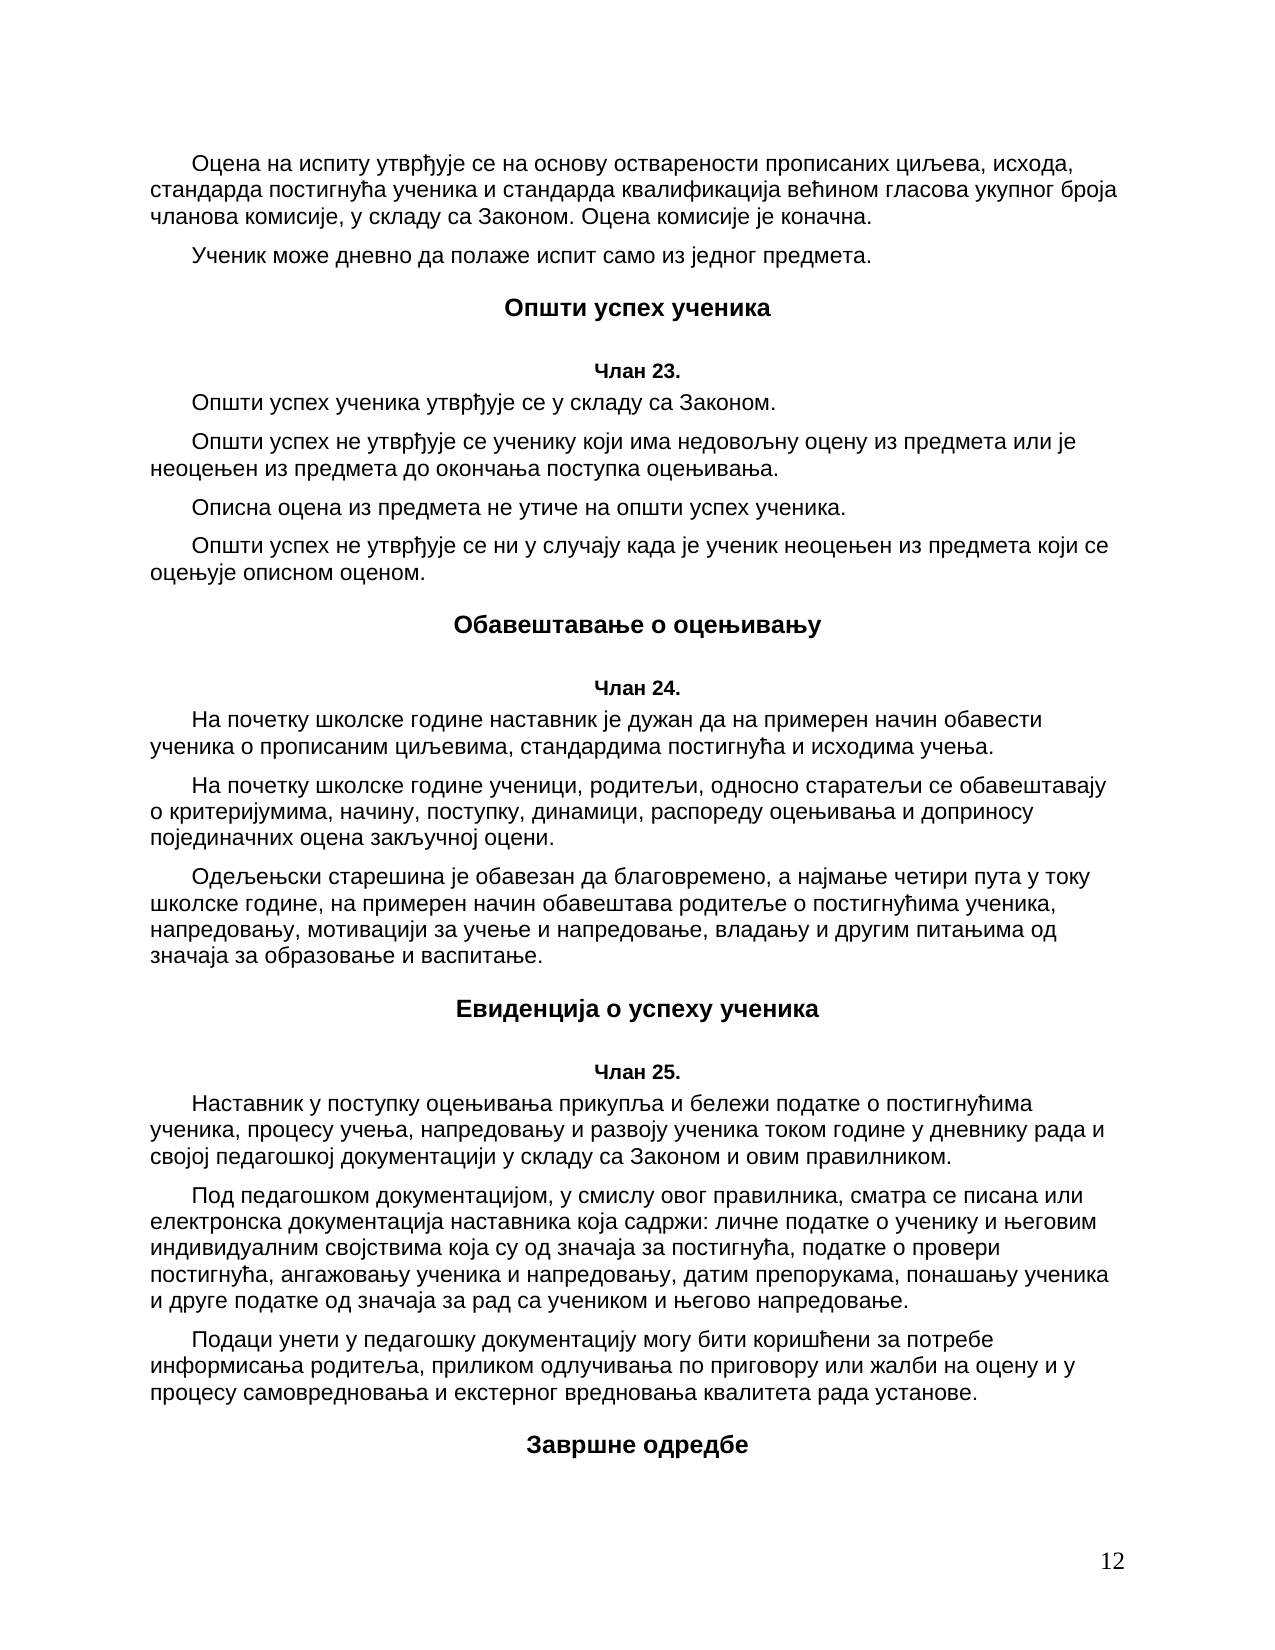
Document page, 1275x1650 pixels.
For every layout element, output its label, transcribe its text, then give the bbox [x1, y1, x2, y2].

text Члан 24. [150, 676, 1125, 700]
text Ученик може дневно да полаже испит само из једног предмета. [150, 242, 1125, 268]
text Евиденција о успеху ученика [150, 994, 1125, 1022]
text Завршне одредбе [150, 1430, 1125, 1459]
text Члан 25. [150, 1060, 1125, 1084]
text Општи успех не утврђује се ни у случају када је ученик неоцењен из предмета који се оцењује описном оценом. [150, 532, 1125, 585]
text На почетку школске године наставник је дужан да на примерен начин обавести ученика о прописаним циљевима, стандардима постигнућа и исходима учења. [150, 706, 1125, 759]
text Члан 23. [150, 359, 1125, 383]
text Подаци унети у педагошку документацију могу бити коришћени за потребе информисања родитеља, приликом одлучивања по приговору или жалби на оцену и у процесу самовредновања и екстерног вредновања квалитета рада установе. [150, 1326, 1125, 1405]
text Оцена на испиту утврђује се на основу остварености прописаних циљева, исхода, стандарда постигнућа ученика и стандарда квалификација већином гласова укупног броја чланова комисије, у складу са Законом. Оцена комисије је коначна. [150, 150, 1125, 229]
text Одељењски старешина је обавезан да благовремено, а најмање четири пута у току школске године, на примерен начин обавештава родитеље о постигнућима ученика, напредовању, мотивацији за учење и напредовање, владању и другим питањима од значаја за образовање и васпитање. [150, 863, 1125, 969]
text Описна оцена из предмета не утиче на општи успех ученика. [150, 493, 1125, 520]
text Општи успех ученика [150, 293, 1125, 322]
text Општи успех не утврђује се ученику који има недовољну оцену из предмета или је неоцењен из предмета до окончања поступка оцењивања. [150, 428, 1125, 481]
text Под педагошком документацијом, у смислу овог правилника, сматра се писана или електронска документација наставника која садржи: личне податке о ученику и његовим индивидуалним својствима која су од значаја за постигнућа, податке о провери постигнућа, ангажовању ученика и напредовању, датим препорукама, понашању ученика и друге податке од значаја за рад са учеником и његово напредовање. [150, 1182, 1125, 1313]
text Општи успех ученика утврђује се у складу са Законом. [150, 389, 1125, 416]
text Наставник у поступку оцењивања прикупља и бележи податке о постигнућима ученика, процесу учења, напредовању и развоју ученика током године у дневнику рада и својој педагошкој документацији у складу са Законом и овим правилником. [150, 1090, 1125, 1169]
text На почетку школске године ученици, родитељи, односно старатељи се обавештавају о критеријумима, начину, поступку, динамици, распореду оцењивања и доприносу појединачних оцена закључној оцени. [150, 772, 1125, 851]
text Обавештавање о оцењивању [150, 610, 1125, 639]
